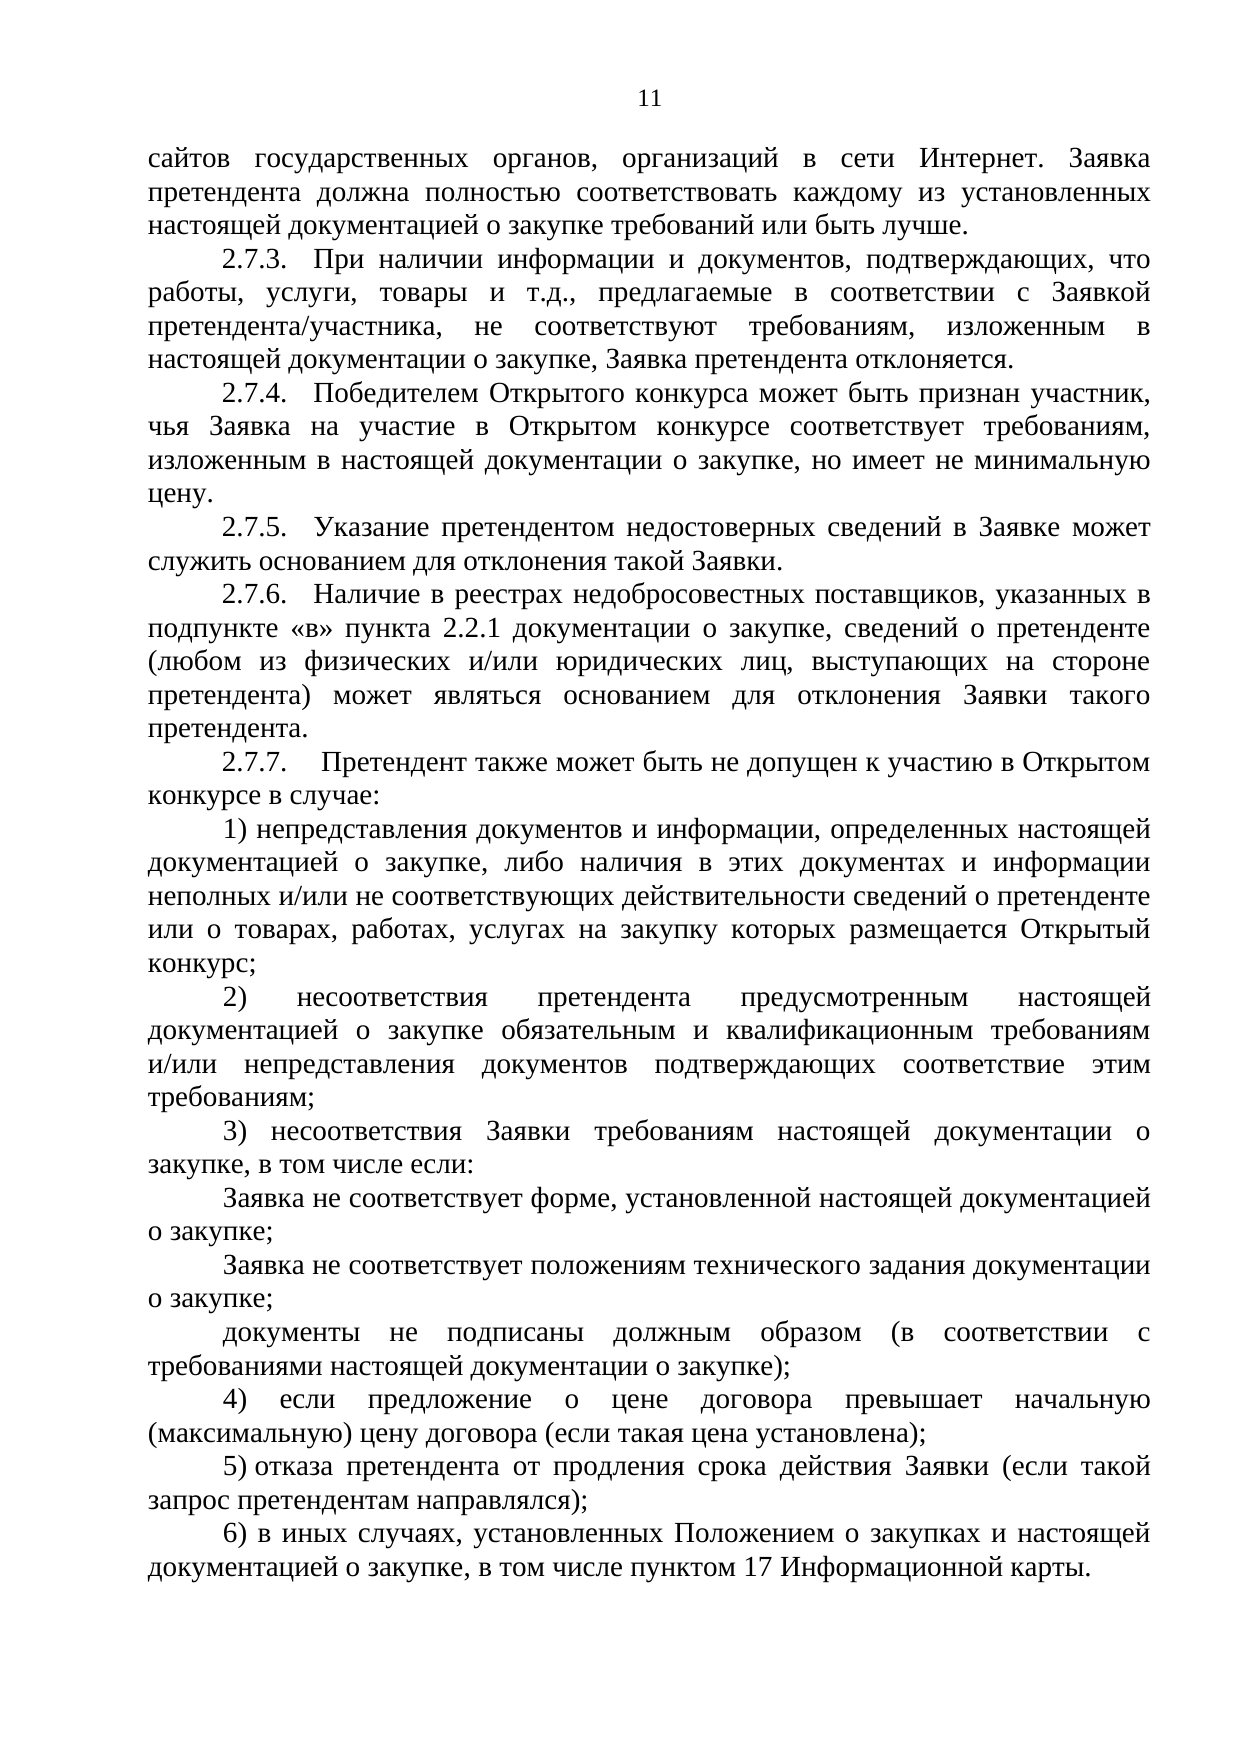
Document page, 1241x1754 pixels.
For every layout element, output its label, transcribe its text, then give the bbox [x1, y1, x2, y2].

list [148, 140, 1152, 241]
text документы не подписаны должным образом (в соответствии с требованиями настоящей документации о закупке); [148, 1314, 1152, 1381]
text Заявка не соответствует положениям технического задания документации о закупке; [148, 1247, 1152, 1314]
list Претендент также может быть не допущен к участию в Открытом конкурсе в случае: [148, 744, 1152, 811]
text 3) несоответствия Заявки требованиям настоящей документации о закупке, в том числе если: [148, 1113, 1152, 1180]
text Заявка не соответствует форме, установленной настоящей документацией о закупке; [148, 1180, 1152, 1247]
list Наличие в реестрах недобросовестных поставщиков, указанных в подпункте «в» пункта 2.2.1 документации о закупке, сведений о претенденте (любом из физических и/или юридических лиц, выступающих на стороне претендента) может являться основанием для отклонения Заявки такого претендента. [148, 576, 1152, 744]
text 4) если предложение о цене договора превышает начальную (максимальную) цену договора (если такая цена установлена); [148, 1381, 1152, 1448]
list Победителем Открытого конкурса может быть признан участник, чья Заявка на участие в Открытом конкурсе соответствует требованиям, изложенным в настоящей документации о закупке, но имеет не минимальную цену. [148, 375, 1152, 509]
text 5) отказа претендента от продления срока действия Заявки (если такой запрос претендентам направлялся); [148, 1448, 1152, 1515]
text 2) несоответствия претендента предусмотренным настоящей документацией о закупке обязательным и квалификационным требованиям и/или непредставления документов подтверждающих соответствие этим требованиям; [148, 979, 1152, 1113]
list При наличии информации и документов, подтверждающих, что работы, услуги, товары и т.д., предлагаемые в соответствии с Заявкой претендента/участника, не соответствуют требованиям, изложенным в настоящей документации о закупке, Заявка претендента отклоняется. [148, 241, 1152, 375]
text 6) в иных случаях, установленных Положением о закупках и настоящей документацией о закупке, в том числе пунктом 17 Информационной карты. [148, 1515, 1152, 1582]
list Указание претендентом недостоверных сведений в Заявке может служить основанием для отклонения такой Заявки. [148, 509, 1152, 576]
text 1) непредставления документов и информации, определенных настоящей документацией о закупке, либо наличия в этих документах и информации неполных и/или не соответствующих действительности сведений о претенденте или о товарах, работах, услугах на закупку которых размещается Открытый конкурс; [148, 811, 1152, 979]
